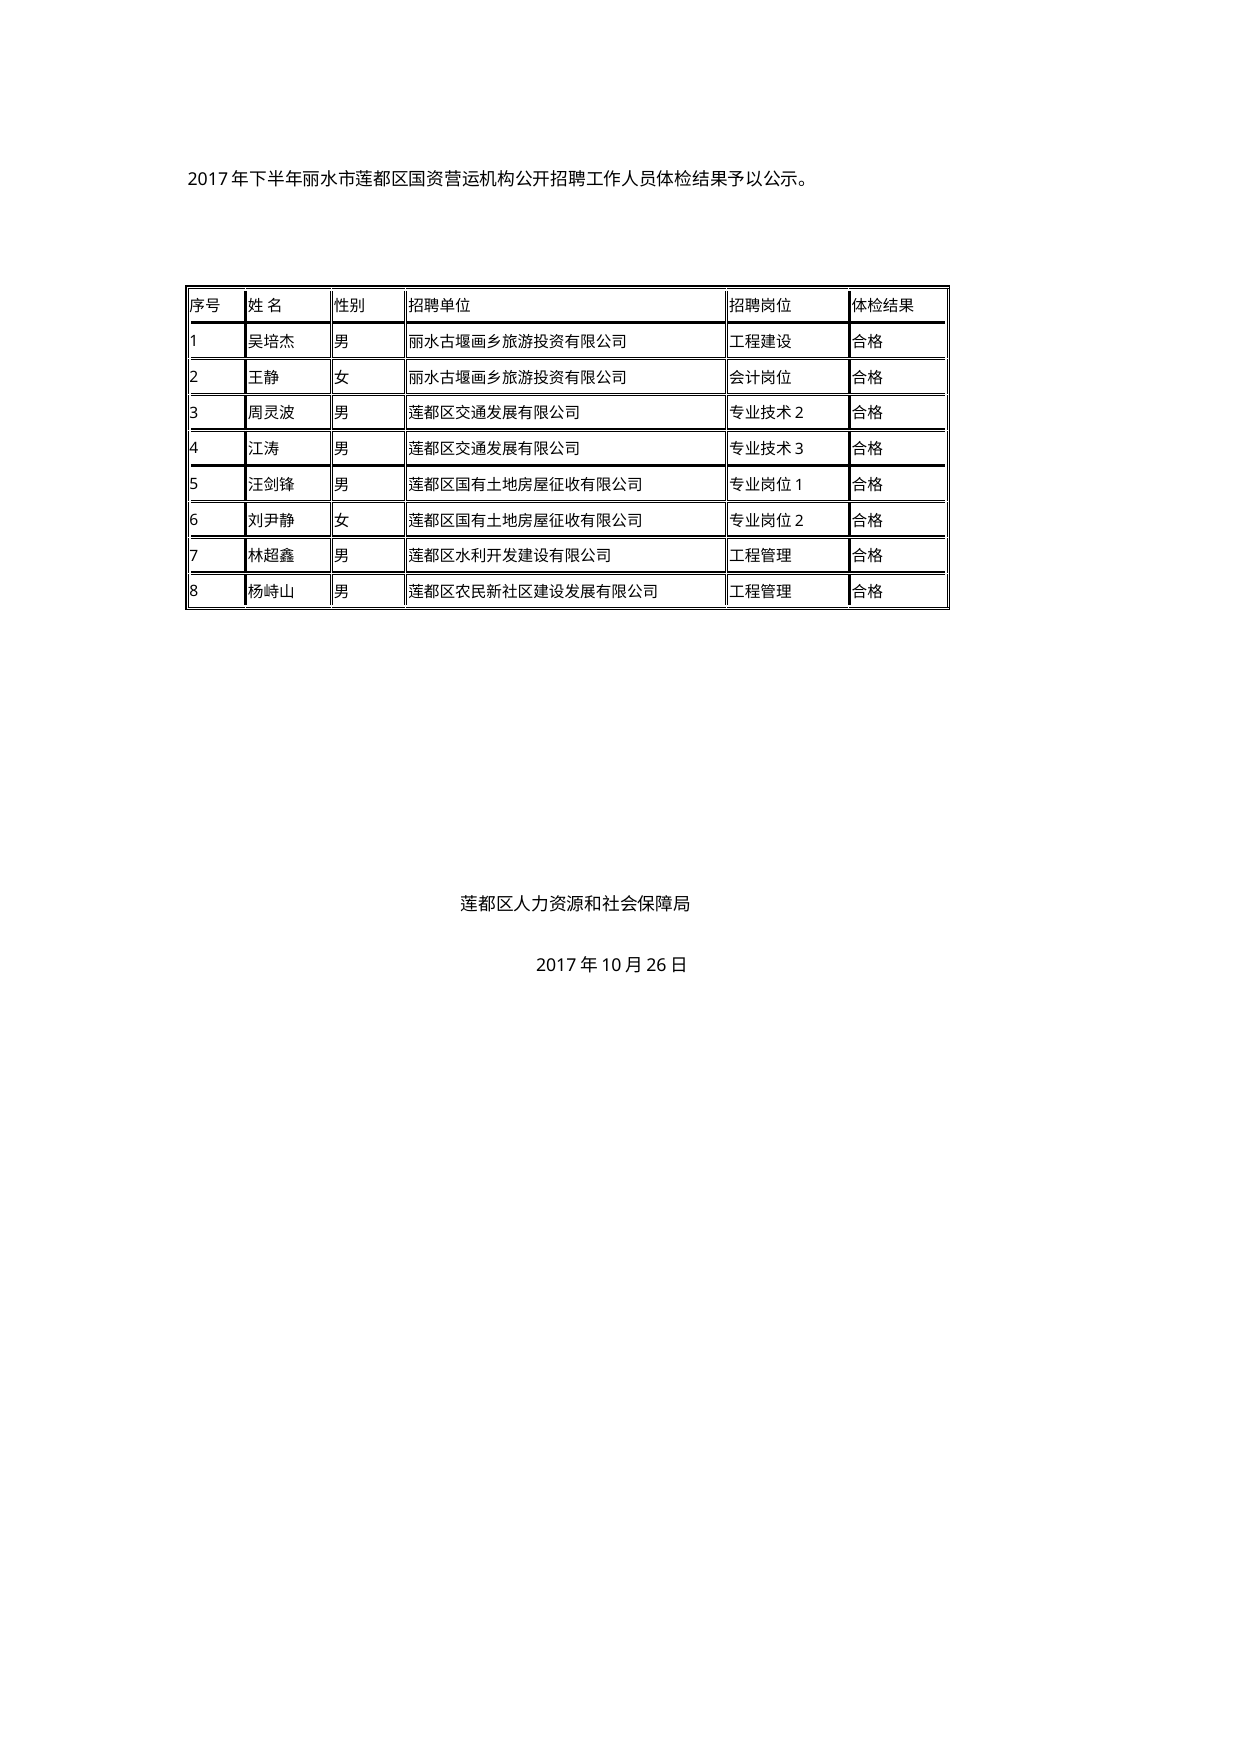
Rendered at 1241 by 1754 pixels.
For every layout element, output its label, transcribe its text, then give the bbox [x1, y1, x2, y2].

table_cell 江涛 [247, 432, 330, 464]
table_cell 合格 [851, 535, 947, 571]
table_cell 男 [331, 575, 406, 607]
table_cell 合格 [849, 571, 947, 607]
table_cell 丽水古堰画乡旅游投资有限公司 [407, 360, 725, 392]
table_cell 丽水古堰画乡旅游投资有限公司 [407, 324, 725, 357]
table_cell 合格 [851, 321, 947, 357]
table_cell 合格 [849, 500, 948, 535]
table_cell 杨峙山 [245, 575, 331, 607]
table_cell 合格 [851, 464, 947, 500]
table_cell 王静 [247, 360, 330, 392]
table_cell 男 [333, 396, 404, 428]
table_cell 莲都区水利开发建设有限公司 [407, 539, 725, 571]
table_cell 工程管理 [728, 539, 848, 571]
table_cell 男 [333, 432, 404, 464]
table_cell 莲都区国有土地房屋征收有限公司 [407, 503, 725, 535]
table_cell 工程管理 [727, 575, 849, 607]
table_cell 周灵波 [247, 396, 330, 428]
table_cell 合格 [851, 428, 947, 464]
table_cell 合格 [851, 393, 947, 428]
table_cell 8 [189, 571, 245, 607]
table_cell 工程建设 [728, 324, 848, 357]
table_cell 汪剑锋 [247, 467, 330, 500]
table_cell 男 [333, 324, 404, 357]
table_cell 6 [187, 500, 245, 535]
text 2017年10月26日 [187, 948, 1053, 980]
table_cell 莲都区交通发展有限公司 [407, 396, 725, 428]
table_cell 专业岗位1 [728, 467, 848, 500]
table_cell 女 [333, 503, 404, 535]
table_cell 7 [189, 535, 244, 571]
table_cell 3 [189, 393, 244, 428]
table_cell 莲都区交通发展有限公司 [407, 432, 725, 464]
text 2017年下半年丽水市莲都区国资营运机构公开招聘工作人员体检结果予以公示。 [187, 162, 1053, 194]
table_cell 吴培杰 [247, 324, 330, 357]
table_cell 男 [333, 539, 404, 571]
table_cell 专业技术3 [728, 432, 848, 464]
table_cell 5 [189, 464, 244, 500]
table_header 体检结果 [849, 289, 947, 321]
table_cell 莲都区国有土地房屋征收有限公司 [407, 467, 725, 500]
table_header 序号 [189, 289, 245, 321]
table_header 姓 名 [245, 289, 331, 321]
table_cell 女 [333, 360, 404, 392]
table_cell 合格 [849, 357, 948, 392]
table_header 性别 [331, 289, 406, 321]
table_cell 1 [189, 321, 244, 357]
table_cell 4 [189, 428, 244, 464]
table_header 招聘岗位 [727, 287, 849, 321]
table_cell 男 [333, 467, 404, 500]
table_cell 刘尹静 [247, 503, 330, 535]
table_cell 专业技术2 [728, 396, 848, 428]
table_cell 莲都区农民新社区建设发展有限公司 [406, 575, 727, 607]
table_cell 2 [187, 357, 245, 392]
table_cell 专业岗位2 [728, 503, 848, 535]
table_cell 林超鑫 [247, 539, 330, 571]
text 莲都区人力资源和社会保障局 [187, 886, 1053, 918]
table_header 招聘单位 [406, 289, 727, 321]
table_cell 会计岗位 [728, 360, 848, 392]
